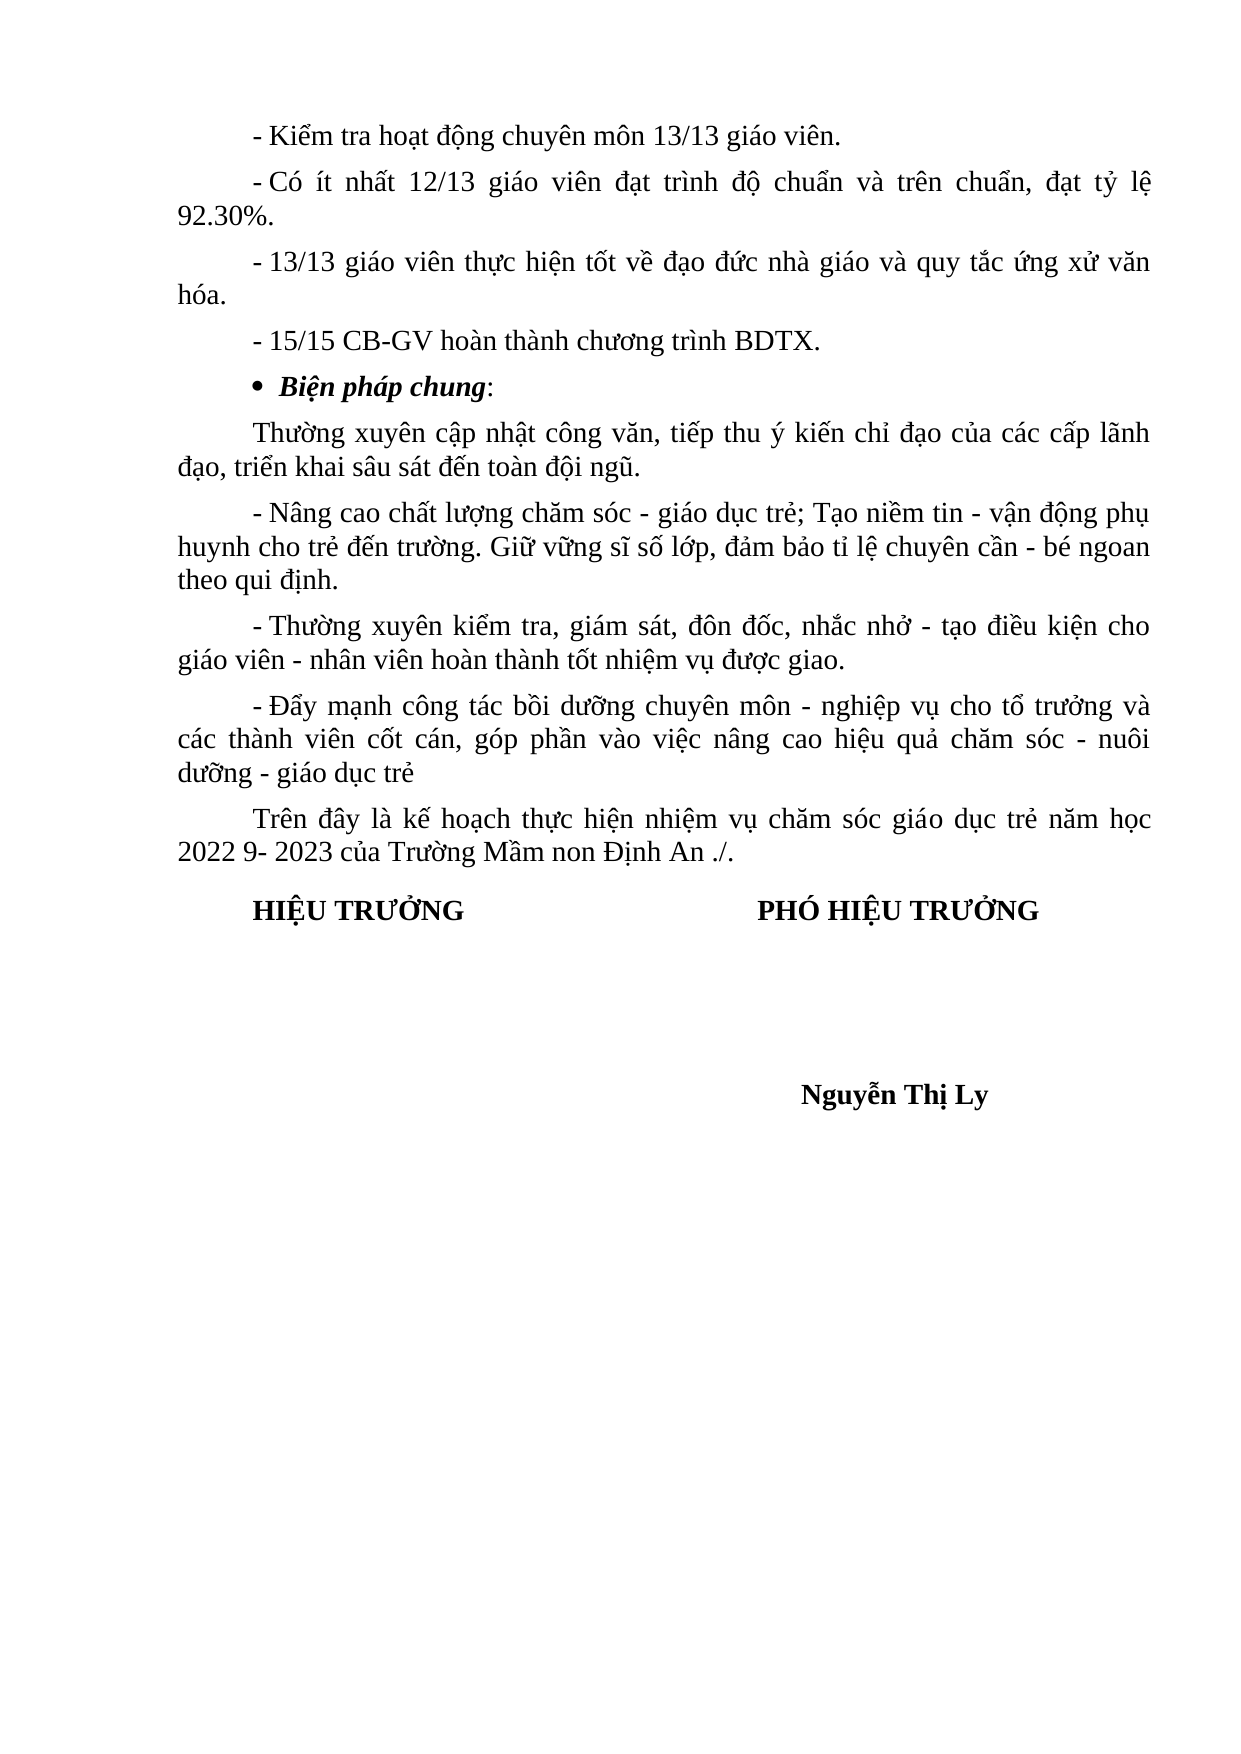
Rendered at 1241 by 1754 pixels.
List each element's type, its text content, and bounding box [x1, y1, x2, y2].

list 15/15 CB-GV hoàn thành chương trình BDTX. [177, 323, 1152, 357]
list Biện pháp chung: [177, 369, 1152, 403]
table_header PHÓ HIỆU TRƯỞNG Nguyễn Thị Ly [638, 881, 1193, 1123]
list Kiểm tra hoạt động chuyên môn 13/13 giáo viên. [177, 118, 1152, 152]
list 13/13 giáo viên thực hiện tốt về đạo đức nhà giáo và quy tắc ứng xử văn hóa. [177, 244, 1152, 311]
table_header HIỆU TRƯỞNG [177, 881, 638, 1123]
list Nâng cao chất lượng chăm sóc - giáo dục trẻ; Tạo niềm tin - vận động phụ huynh cho trẻ đến trường. Giữ vững sĩ số lớp, đảm bảo tỉ lệ chuyên cần - bé ngoan theo qui định. [177, 495, 1152, 596]
text Trên đây là kế hoạch thực hiện nhiệm vụ chăm sóc giáo dục trẻ năm học 2022 9- 2023 của Trường Mầm non Định An ./. [177, 801, 1152, 868]
text Thường xuyên cập nhật công văn, tiếp thu ý kiến chỉ đạo của các cấp lãnh đạo, triển khai sâu sát đến toàn đội ngũ. [177, 416, 1152, 483]
list Thường xuyên kiểm tra, giám sát, đôn đốc, nhắc nhở - tạo điều kiện cho giáo viên - nhân viên hoàn thành tốt nhiệm vụ được giao. [177, 608, 1152, 675]
list Đẩy mạnh công tác bồi dưỡng chuyên môn - nghiệp vụ cho tổ trưởng và các thành viên cốt cán, góp phần vào việc nâng cao hiệu quả chăm sóc - nuôi dưỡng - giáo dục trẻ [177, 688, 1152, 788]
list Có ít nhất 12/13 giáo viên đạt trình độ chuẩn và trên chuẩn, đạt tỷ lệ 92.30%. [177, 164, 1152, 231]
